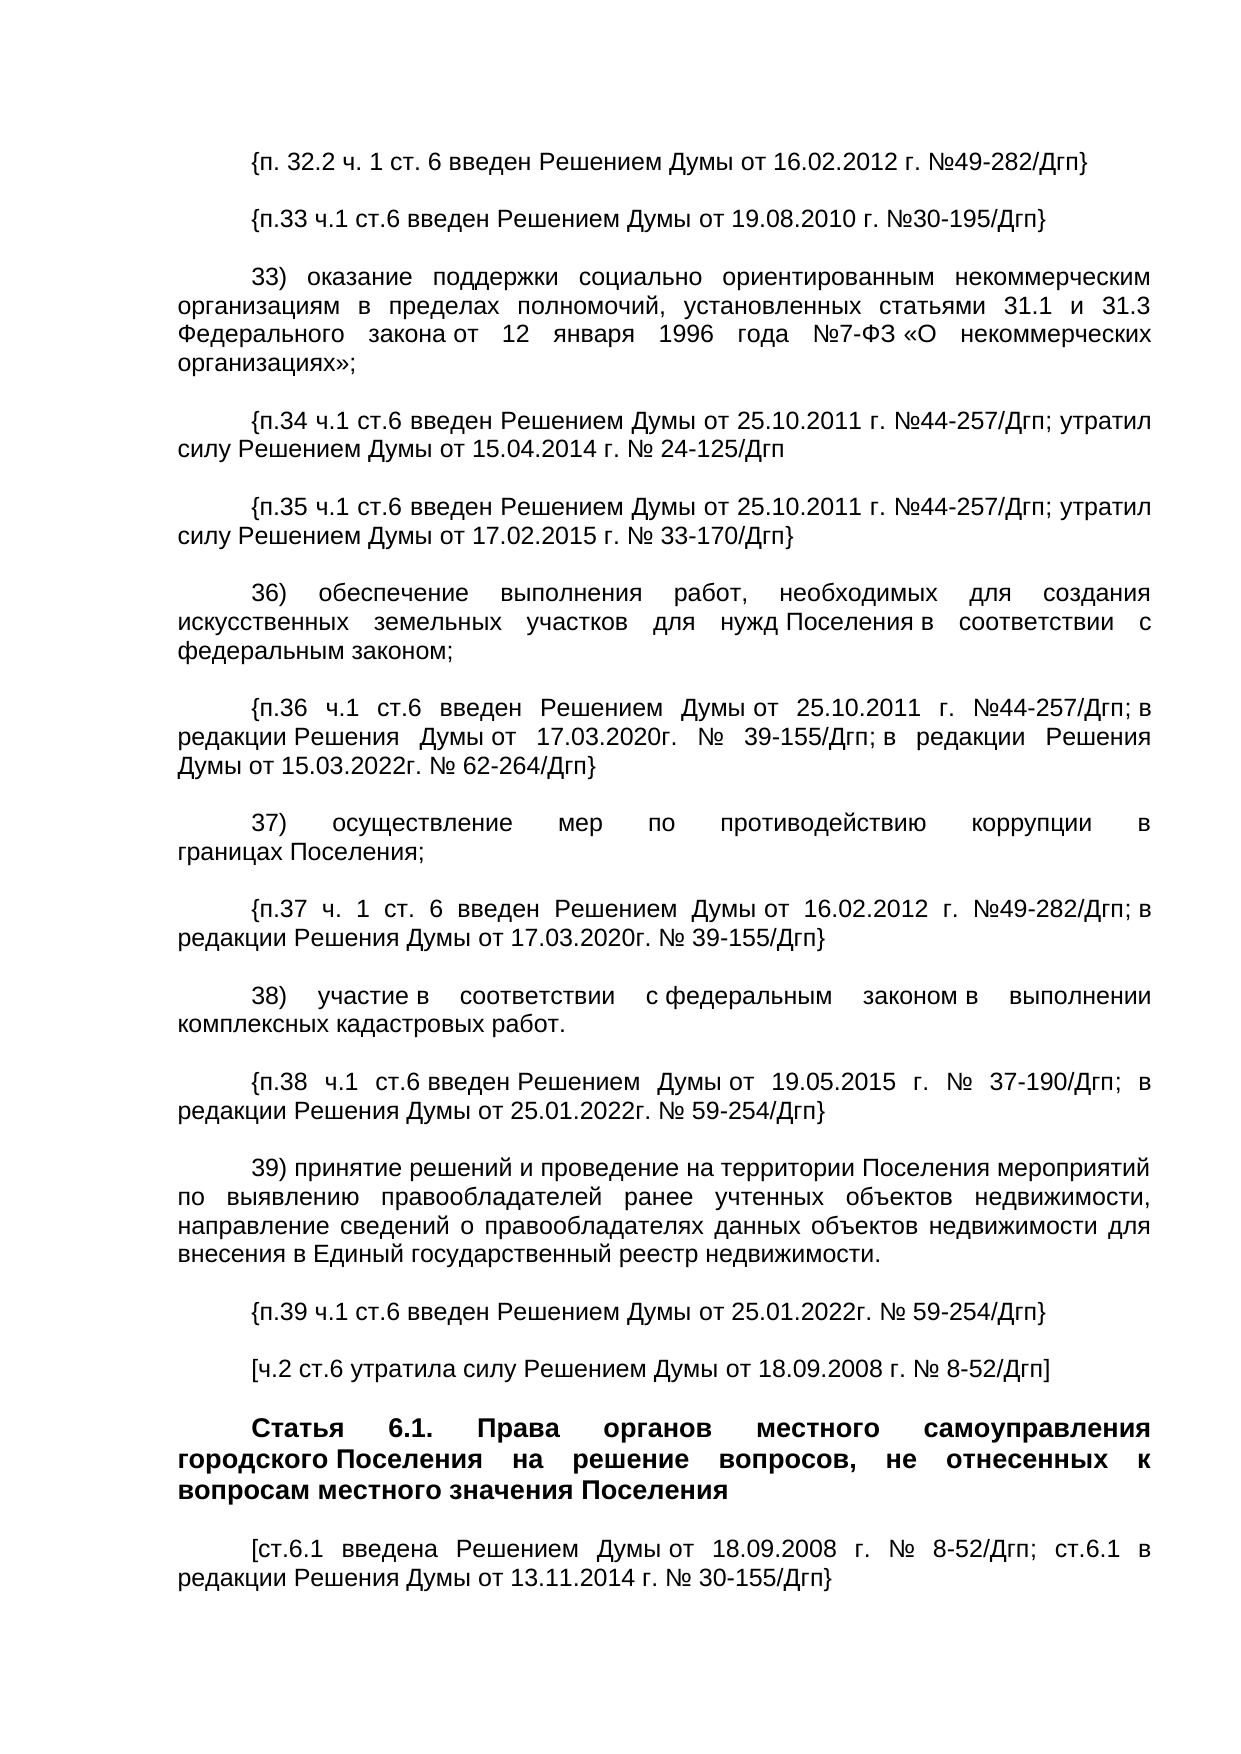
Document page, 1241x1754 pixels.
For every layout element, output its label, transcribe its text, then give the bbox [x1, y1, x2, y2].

text Статья 6.1. Права органов местного самоуправления городского Поселения на решение вопросов, не отнесенных к вопросам местного значения Поселения [177, 1412, 1152, 1506]
text {п.34 ч.1 ст.6 введен Решением Думы от 25.10.2011 г. №44-257/Дгп; утратил силу Решением Думы от 15.04.2014 г. № 24-125/Дгп [177, 406, 1152, 463]
text 38) участие в соответствии с федеральным законом в выполнении комплексных кадастровых работ. [177, 981, 1152, 1038]
text {п.37 ч. 1 ст. 6 введен Решением Думы от 16.02.2012 г. №49-282/Дгп; в редакции Решения Думы от 17.03.2020г. № 39-155/Дгп} [177, 894, 1152, 952]
text {п.33 ч.1 ст.6 введен Решением Думы от 19.08.2010 г. №30-195/Дгп} [177, 204, 1152, 233]
text 33) оказание поддержки социально ориентированным некоммерческим организациям в пределах полномочий, установленных статьями 31.1 и 31.3 Федерального закона от 12 января 1996 года №7-ФЗ «О некоммерческих организациях»; [177, 262, 1152, 377]
text 36) обеспечение выполнения работ, необходимых для создания искусственных земельных участков для нужд Поселения в соответствии с федеральным законом; [177, 578, 1152, 664]
text 37) осуществление мер по противодействию коррупции в границах Поселения; [177, 808, 1152, 866]
text {п. 32.2 ч. 1 ст. 6 введен Решением Думы от 16.02.2012 г. №49-282/Дгп} [177, 147, 1152, 176]
text {п.35 ч.1 ст.6 введен Решением Думы от 25.10.2011 г. №44-257/Дгп; утратил силу Решением Думы от 17.02.2015 г. № 33-170/Дгп} [177, 492, 1152, 549]
text [ч.2 ст.6 утратила силу Решением Думы от 18.09.2008 г. № 8-52/Дгп] [177, 1354, 1152, 1383]
text [ст.6.1 введена Решением Думы от 18.09.2008 г. № 8-52/Дгп; ст.6.1 в редакции Решения Думы от 13.11.2014 г. № 30-155/Дгп} [177, 1534, 1152, 1592]
text {п.38 ч.1 ст.6 введен Решением Думы от 19.05.2015 г. № 37-190/Дгп; в редакции Решения Думы от 25.01.2022г. № 59-254/Дгп} [177, 1067, 1152, 1124]
text {п.36 ч.1 ст.6 введен Решением Думы от 25.10.2011 г. №44-257/Дгп; в редакции Решения Думы от 17.03.2020г. № 39-155/Дгп; в редакции Решения Думы от 15.03.2022г. № 62-264/Дгп} [177, 693, 1152, 779]
text 39) принятие решений и проведение на территории Поселения мероприятий по выявлению правообладателей ранее учтенных объектов недвижимости, направление сведений о правообладателях данных объектов недвижимости для внесения в Единый государственный реестр недвижимости. [177, 1153, 1152, 1268]
text {п.39 ч.1 ст.6 введен Решением Думы от 25.01.2022г. № 59-254/Дгп} [177, 1297, 1152, 1326]
